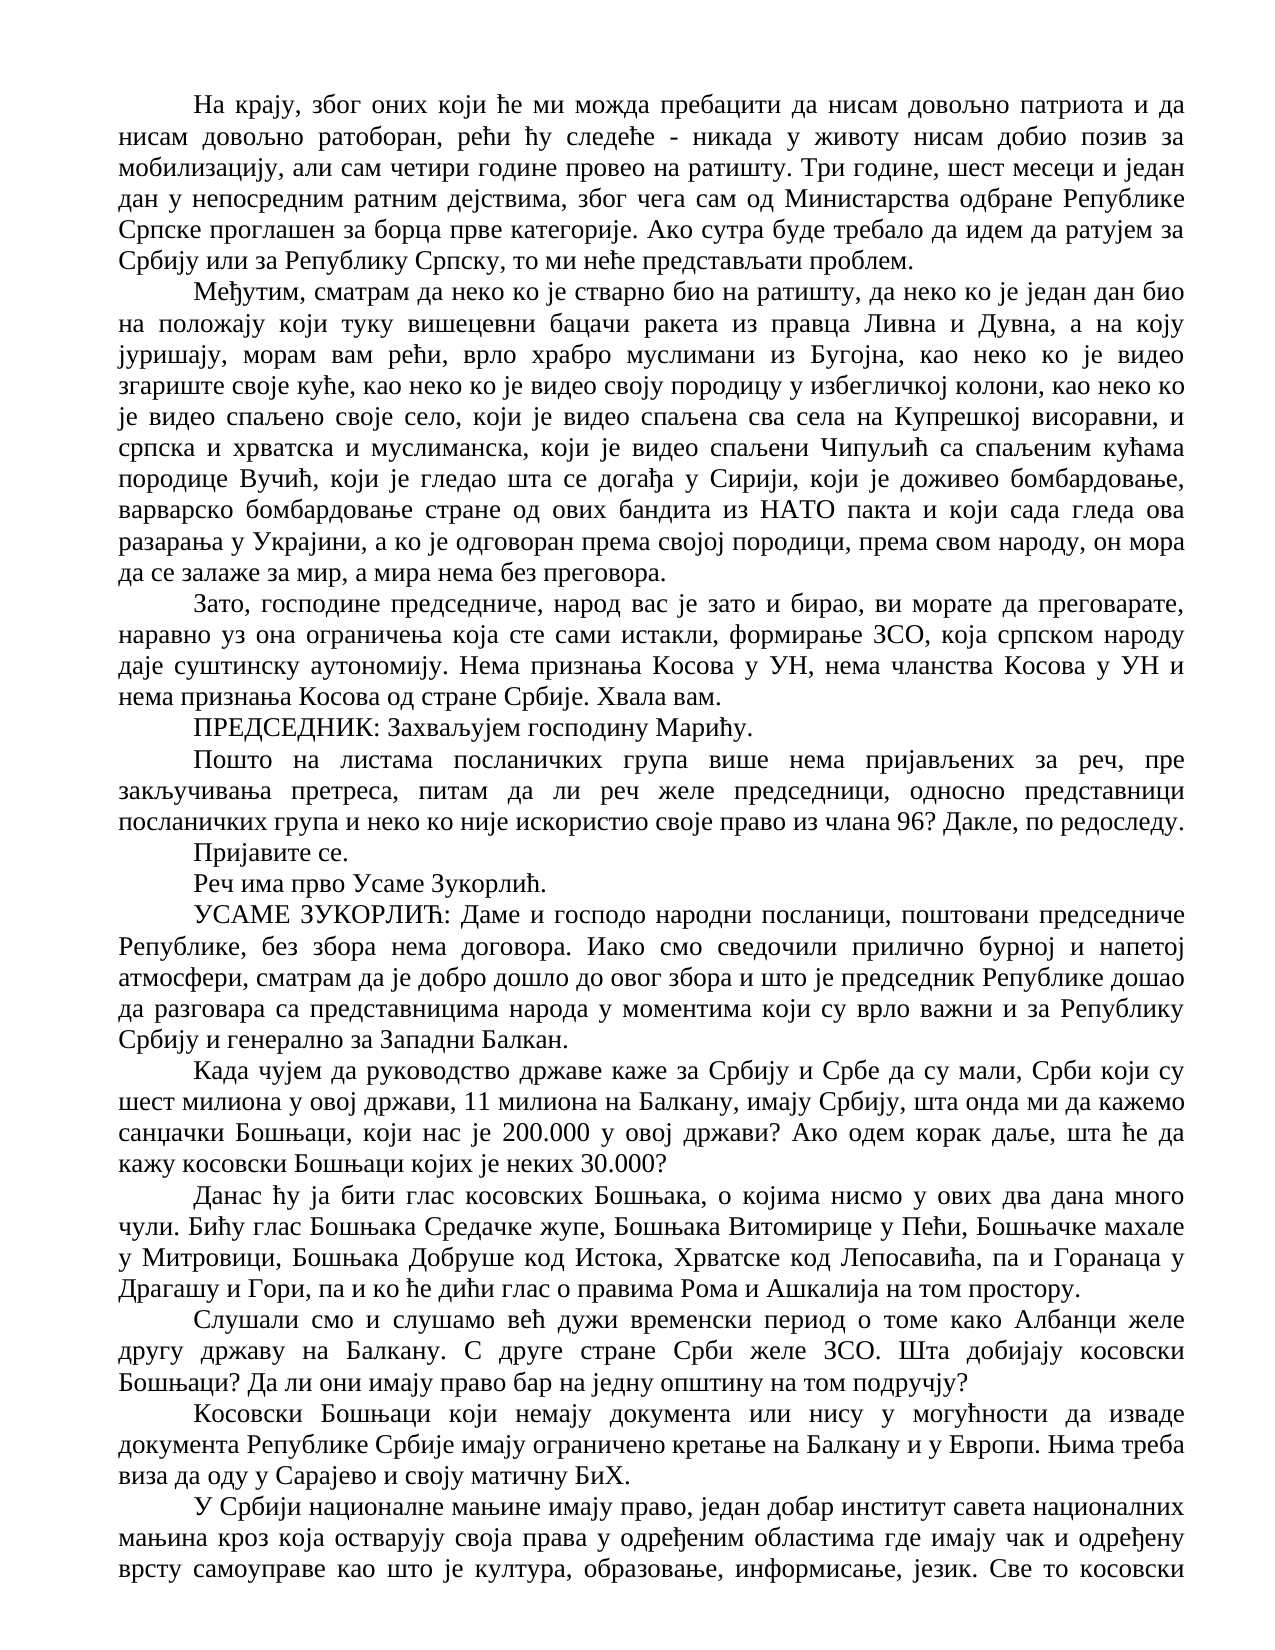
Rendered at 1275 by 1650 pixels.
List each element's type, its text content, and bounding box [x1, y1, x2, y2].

text Косовски Бошњаци који немају документа или нису у могућности да изваде документа Републике Србије имају ограничено кретање на Балкану и у Европи. Њима треба виза да оду у Сарајево и своју матичну БиХ. [118, 1397, 1186, 1490]
text Данас ћу ја бити глас косовских Бошњака, о којима нисмо у ових два дана много чули. Бићу глас Бошњака Средачке жупе, Бошњака Витомирице у Пећи, Бошњачке махале у Митровици, Бошњака Добруше код Истока, Хрватске код Лепосавића, па и Горанаца у Драгашу и Гори, па и ко ће дићи глас о правима Рома и Ашкалија на том простору. [118, 1179, 1186, 1303]
text ПРЕДСЕДНИК: Захваљујем господину Марићу. [118, 712, 1186, 743]
text Зато, господине председниче, народ вас је зато и бирао, ви морате да преговарате, наравно уз она ограничења која сте сами истакли, формирање ЗСО, која српском народу даје суштинску аутономију. Нема признања Косова у УН, нема чланства Косова у УН и нема признања Косова од стране Србије. Хвала вам. [118, 587, 1186, 712]
text Када чујем да руководство државе каже за Србију и Србе да су мали, Срби који су шест милиона у овој држави, 11 милиона на Балкану, имају Србију, шта онда ми да кажемо санџачки Бошњаци, који нас је 200.000 у овој држави? Ако одем корак даље, шта ће да кажу косовски Бошњаци којих је неких 30.000? [118, 1054, 1186, 1179]
text УСАМЕ ЗУКОРЛИЋ: Даме и господо народни посланици, поштовани председниче Републике, без збора нема договора. Иако смо сведочили прилично бурној и напетој атмосфери, сматрам да је добро дошло до овог збора и што је председник Републике дошао да разговара са представницима народа у моментима који су врло важни и за Републику Србију и генерално за Западни Балкан. [118, 898, 1186, 1054]
text Пријавите се. [118, 836, 1186, 867]
text Реч има прво Усаме Зукорлић. [118, 867, 1186, 898]
text Слушали смо и слушамо већ дужи временски период о томе како Албанци желе другу државу на Балкану. С друге стране Срби желе ЗСО. Шта добијају косовски Бошњаци? Да ли они имају право бар на једну општину на том подручју? [118, 1303, 1186, 1397]
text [118, 1490, 1186, 1584]
text На крају, због оних који ће ми можда пребацити да нисам довољно патриота и да нисам довољно ратоборан, рећи ћу следеће - никада у животу нисам добио позив за мобилизацију, али сам четири године провео на ратишту. Три године, шест месеци и један дан у непосредним ратним дејствима, због чега сам од Министарства одбране Републике Српске проглашен за борца прве категорије. Ако сутра буде требало да идем да ратујем за Србију или за Републику Српску, то ми неће представљати проблем. [118, 89, 1186, 276]
text Међутим, сматрам да неко ко је стварно био на ратишту, да неко ко је један дан био на положају који туку вишецевни бацачи ракета из правца Ливна и Дувна, а на коју јуришају, морам вам рећи, врло храбро муслимани из Бугојна, као неко ко је видео згариште своје куће, као неко ко је видео своју породицу у избегличкој колони, као неко ко је видео спаљено своје село, који је видео спаљена сва села на Купрешкој висоравни, и српска и хрватска и муслиманска, који је видео спаљени Чипуљић са спаљеним кућама породице Вучић, који је гледао шта се догађа у Сирији, који је доживео бомбардовање, варварско бомбардовање стране од ових бандита из НАТО пакта и који сада гледа ова разарања у Украјини, а ко је одговоран према својој породици, према свом народу, он мора да се залаже за мир, а мира нема без преговора. [118, 276, 1186, 587]
text Пошто на листама посланичких група више нема пријављених за реч, пре закључивања претреса, питам да ли реч желе председници, односно представници посланичких група и неко ко није искористио своје право из члана 96? Дакле, по редоследу. [118, 743, 1186, 836]
